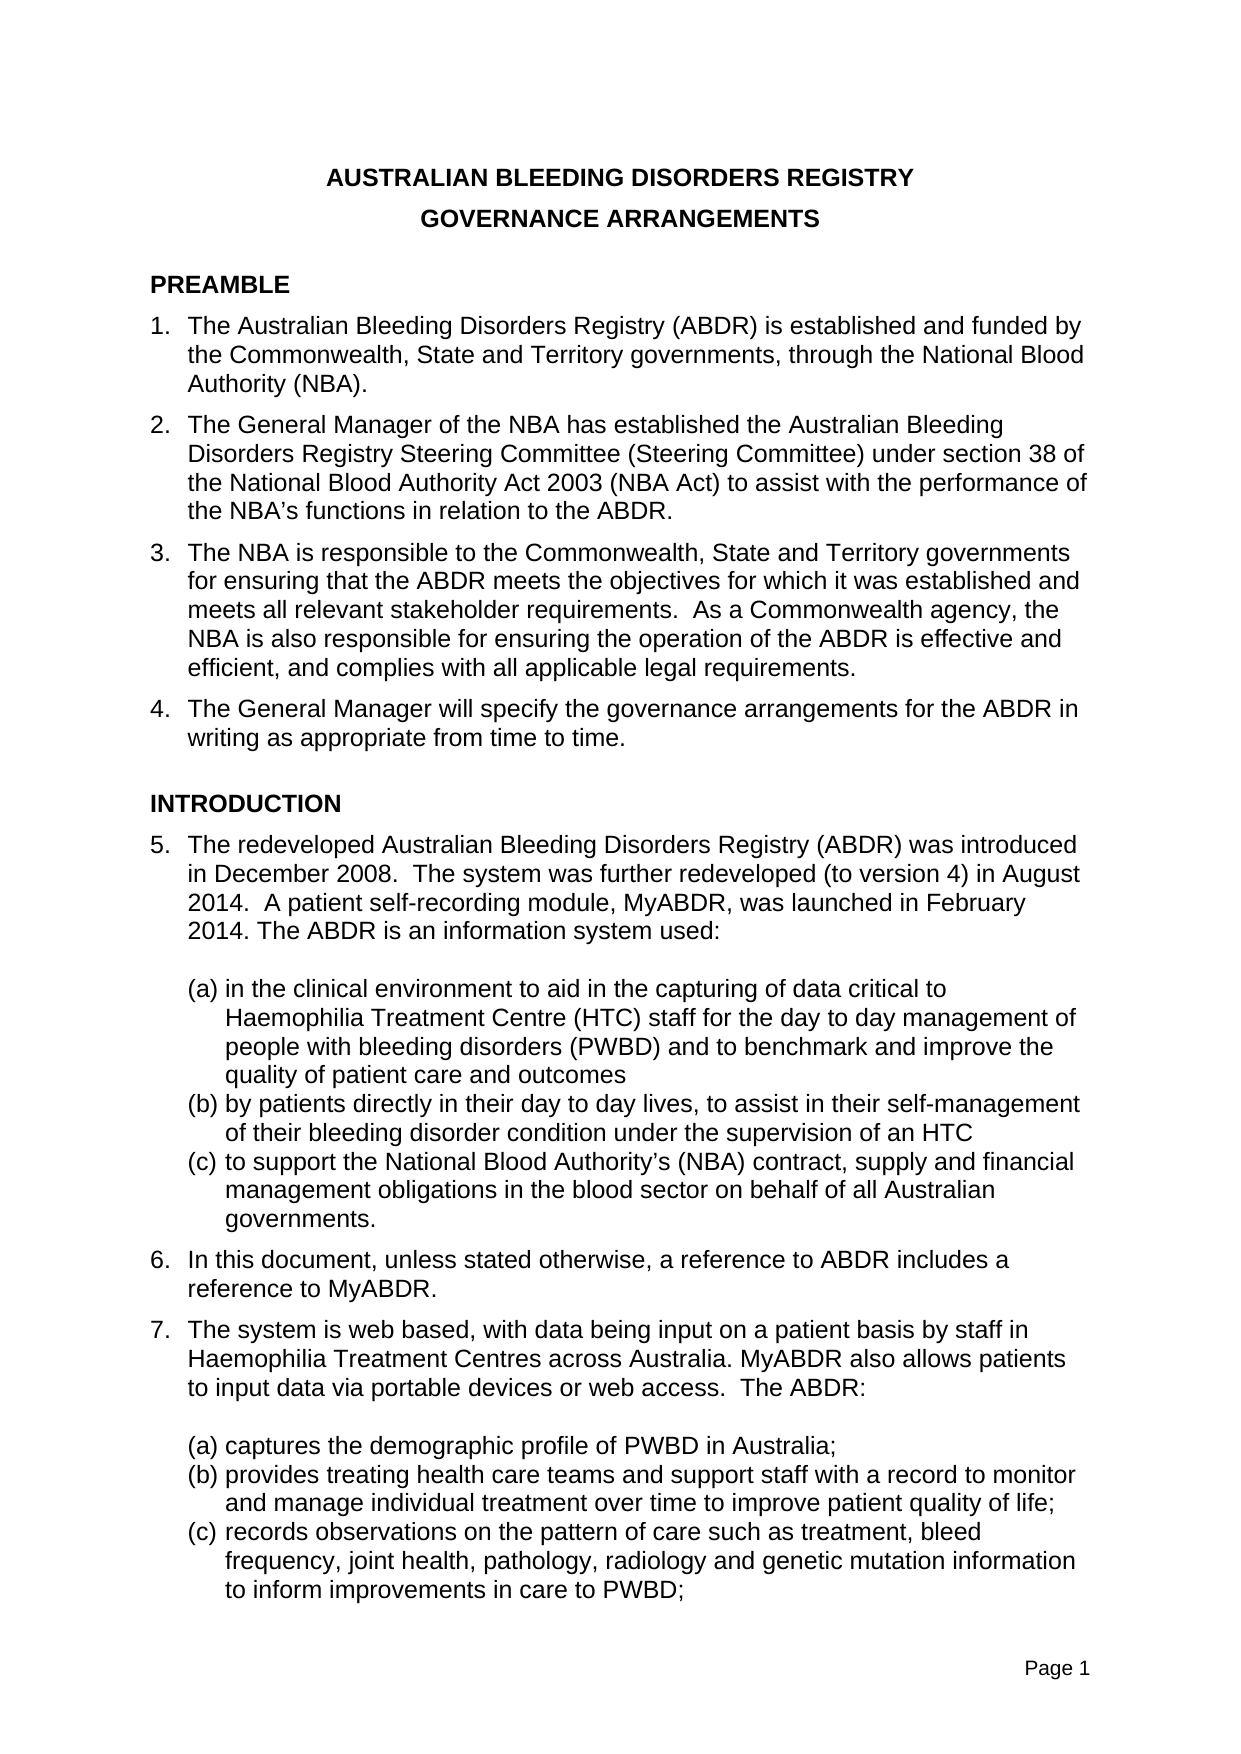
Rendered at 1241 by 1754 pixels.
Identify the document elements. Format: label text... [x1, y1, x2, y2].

list The Australian Bleeding Disorders Registry (ABDR) is established and funded by the Commonwealth, State and Territory governments, through the National Blood Authority (NBA). [150, 311, 1090, 397]
list in the clinical environment to aid in the capturing of data critical to Haemophilia Treatment Centre (HTC) staff for the day to day management of people with bleeding disorders (PWBD) and to benchmark and improve the quality of patient care and outcomes [187, 974, 1090, 1089]
list In this document, unless stated otherwise, a reference to ABDR includes a reference to MyABDR. [150, 1320, 1090, 1378]
list The General Manager of the NBA has established the Australian Bleeding Disorders Registry Steering Committee (Steering Committee) under section 38 of the National Blood Authority Act 2003 (NBA Act) to assist with the performance of the NBA’s functions in relation to the ABDR. [150, 410, 1090, 525]
list The system is web based, with data being input on a patient basis by staff in Haemophilia Treatment Centres across Australia. MyABDR also allows patients to input data via portable devices or web access. The ABDR: [150, 1390, 1090, 1477]
list by patients directly in their day to day lives, to assist in their self-management of their bleeding disorder condition under the supervision of an HTC [187, 1118, 1090, 1176]
text GOVERNANCE ARRANGEMENTS [150, 204, 1090, 232]
text AUSTRALIAN BLEEDING DISORDERS REGISTRY [150, 162, 1090, 191]
list The NBA is responsible to the Commonwealth, State and Territory governments for ensuring that the ABDR meets the objectives for which it was established and meets all relevant stakeholder requirements. As a Commonwealth agency, the NBA is also responsible for ensuring the operation of the ABDR is effective and efficient, and complies with all applicable legal requirements. [150, 537, 1090, 681]
list to support the National Blood Authority’s (NBA) contract, supply and financial management obligations in the blood sector on behalf of all Australian governments. [187, 1205, 1090, 1291]
subtitle PREAMBLE [150, 270, 1090, 299]
list captures the demographic profile of PWBD in Australia; [187, 1506, 1090, 1534]
list The redeveloped Australian Bleeding Disorders Registry (ABDR) was introduced in December 2008. The system was further redeveloped (to version 4) in August 2014. A patient self-recording module, MyABDR, was launched in February 2014. The ABDR is an information system used: [150, 830, 1090, 945]
subtitle INTRODUCTION [150, 789, 1090, 817]
list The General Manager will specify the governance arrangements for the ABDR in writing as appropriate from time to time. [150, 694, 1090, 751]
